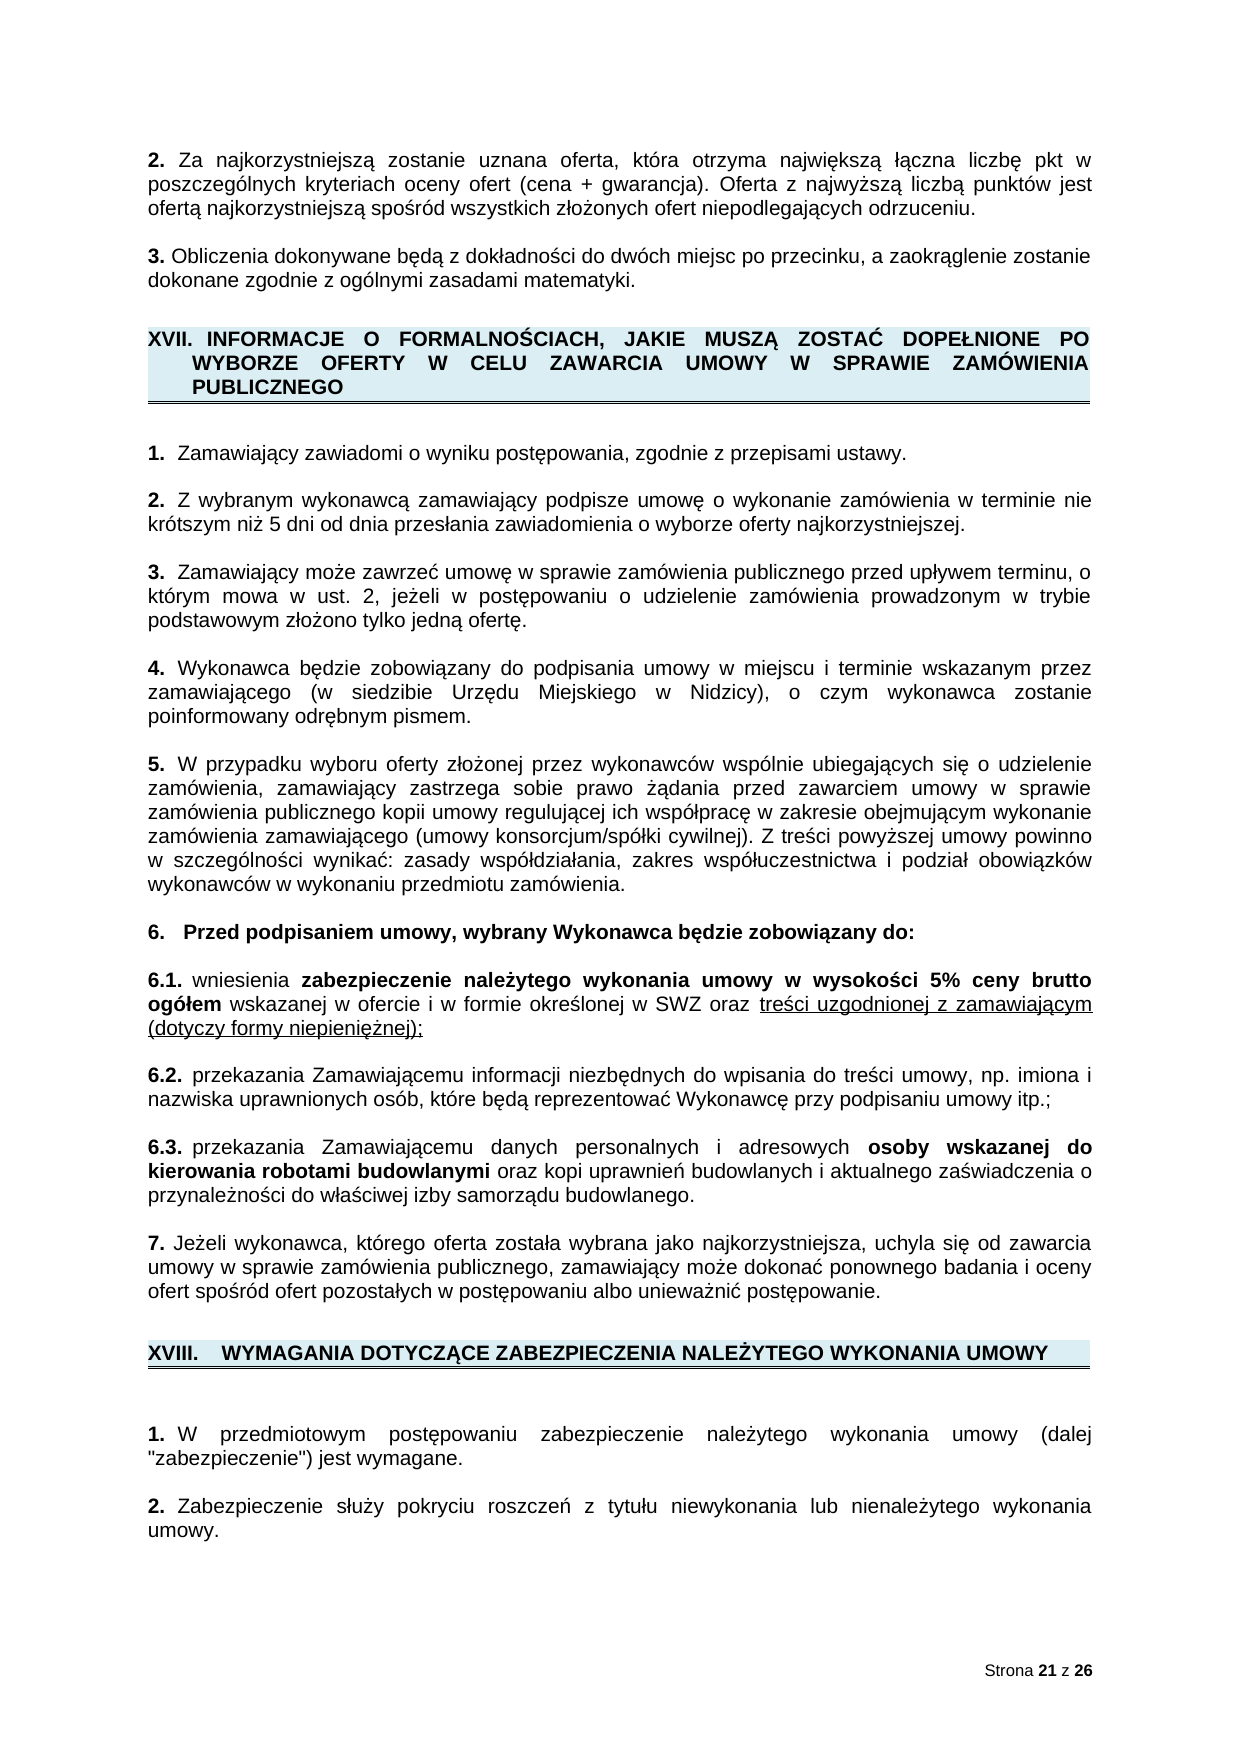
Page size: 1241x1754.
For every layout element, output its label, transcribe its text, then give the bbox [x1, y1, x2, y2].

list Z wybranym wykonawcą zamawiający podpisze umowę o wykonanie zamówienia w terminie nie krótszym niż 5 dni od dnia przesłania zawiadomienia o wyborze oferty najkorzystniejszej. [148, 488, 1093, 536]
list przekazania Zamawiającemu danych personalnych i adresowych osoby wskazanej do kierowania robotami budowlanymi oraz kopi uprawnień budowlanych i aktualnego zaświadczenia o przynależności do właściwej izby samorządu budowlanego. [148, 1135, 1093, 1207]
text 7. Jeżeli wykonawca, którego oferta została wybrana jako najkorzystniejsza, uchyla się od zawarcia umowy w sprawie zamówienia publicznego, zamawiający może dokonać ponownego badania i oceny ofert spośród ofert pozostałych w postępowaniu albo unieważnić postępowanie. [148, 1231, 1093, 1303]
list Zamawiający może zawrzeć umowę w sprawie zamówienia publicznego przed upływem terminu, o którym mowa w ust. 2, jeżeli w postępowaniu o udzielenie zamówienia prowadzonym w trybie podstawowym złożono tylko jedną ofertę. [148, 560, 1093, 632]
list Zamawiający zawiadomi o wyniku postępowania, zgodnie z przepisami ustawy. [148, 440, 1093, 464]
text 2. Za najkorzystniejszą zostanie uznana oferta, która otrzyma największą łączna liczbę pkt w poszczególnych kryteriach oceny ofert (cena + gwarancja). Oferta z najwyższą liczbą punktów jest ofertą najkorzystniejszą spośród wszystkich złożonych ofert niepodlegających odrzuceniu. [148, 148, 1093, 219]
list przekazania Zamawiającemu informacji niezbędnych do wpisania do treści umowy, np. imiona i nazwiska uprawnionych osób, które będą reprezentować Wykonawcę przy podpisaniu umowy itp.; [148, 1063, 1093, 1111]
list wniesienia zabezpieczenie należytego wykonania umowy w wysokości 5% ceny brutto ogółem wskazanej w ofercie i w formie określonej w SWZ oraz treści uzgodnionej z zamawiającym (dotyczy formy niepieniężnej); [148, 967, 1093, 1039]
list Przed podpisaniem umowy, wybrany Wykonawca będzie zobowiązany do: [148, 919, 1093, 943]
list W przedmiotowym postępowaniu zabezpieczenie należytego wykonania umowy (dalej "zabezpieczenie") jest wymagane. [148, 1422, 1093, 1469]
list INFORMACJE O FORMALNOŚCIACH, JAKIE MUSZĄ ZOSTAĆ DOPEŁNIONE PO WYBORZE OFERTY W CELU ZAWARCIA UMOWY W SPRAWIE ZAMÓWIENIA PUBLICZNEGO [148, 327, 1090, 401]
list WYMAGANIA DOTYCZĄCE ZABEZPIECZENIA NALEŻYTEGO WYKONANIA UMOWY [148, 1340, 1090, 1366]
list W przypadku wyboru oferty złożonej przez wykonawców wspólnie ubiegających się o udzielenie zamówienia, zamawiający zastrzega sobie prawo żądania przed zawarciem umowy w sprawie zamówienia publicznego kopii umowy regulującej ich współpracę w zakresie obejmującym wykonanie zamówienia zamawiającego (umowy konsorcjum/spółki cywilnej). Z treści powyższej umowy powinno w szczególności wynikać: zasady współdziałania, zakres współuczestnictwa i podział obowiązków wykonawców w wykonaniu przedmiotu zamówienia. [148, 752, 1093, 896]
list Wykonawca będzie zobowiązany do podpisania umowy w miejscu i terminie wskazanym przez zamawiającego (w siedzibie Urzędu Miejskiego w Nidzicy), o czym wykonawca zostanie poinformowany odrębnym pismem. [148, 656, 1093, 728]
list Zabezpieczenie służy pokryciu roszczeń z tytułu niewykonania lub nienależytego wykonania umowy. [148, 1493, 1093, 1541]
text 3. Obliczenia dokonywane będą z dokładności do dwóch miejsc po przecinku, a zaokrąglenie zostanie dokonane zgodnie z ogólnymi zasadami matematyki. [148, 243, 1093, 291]
